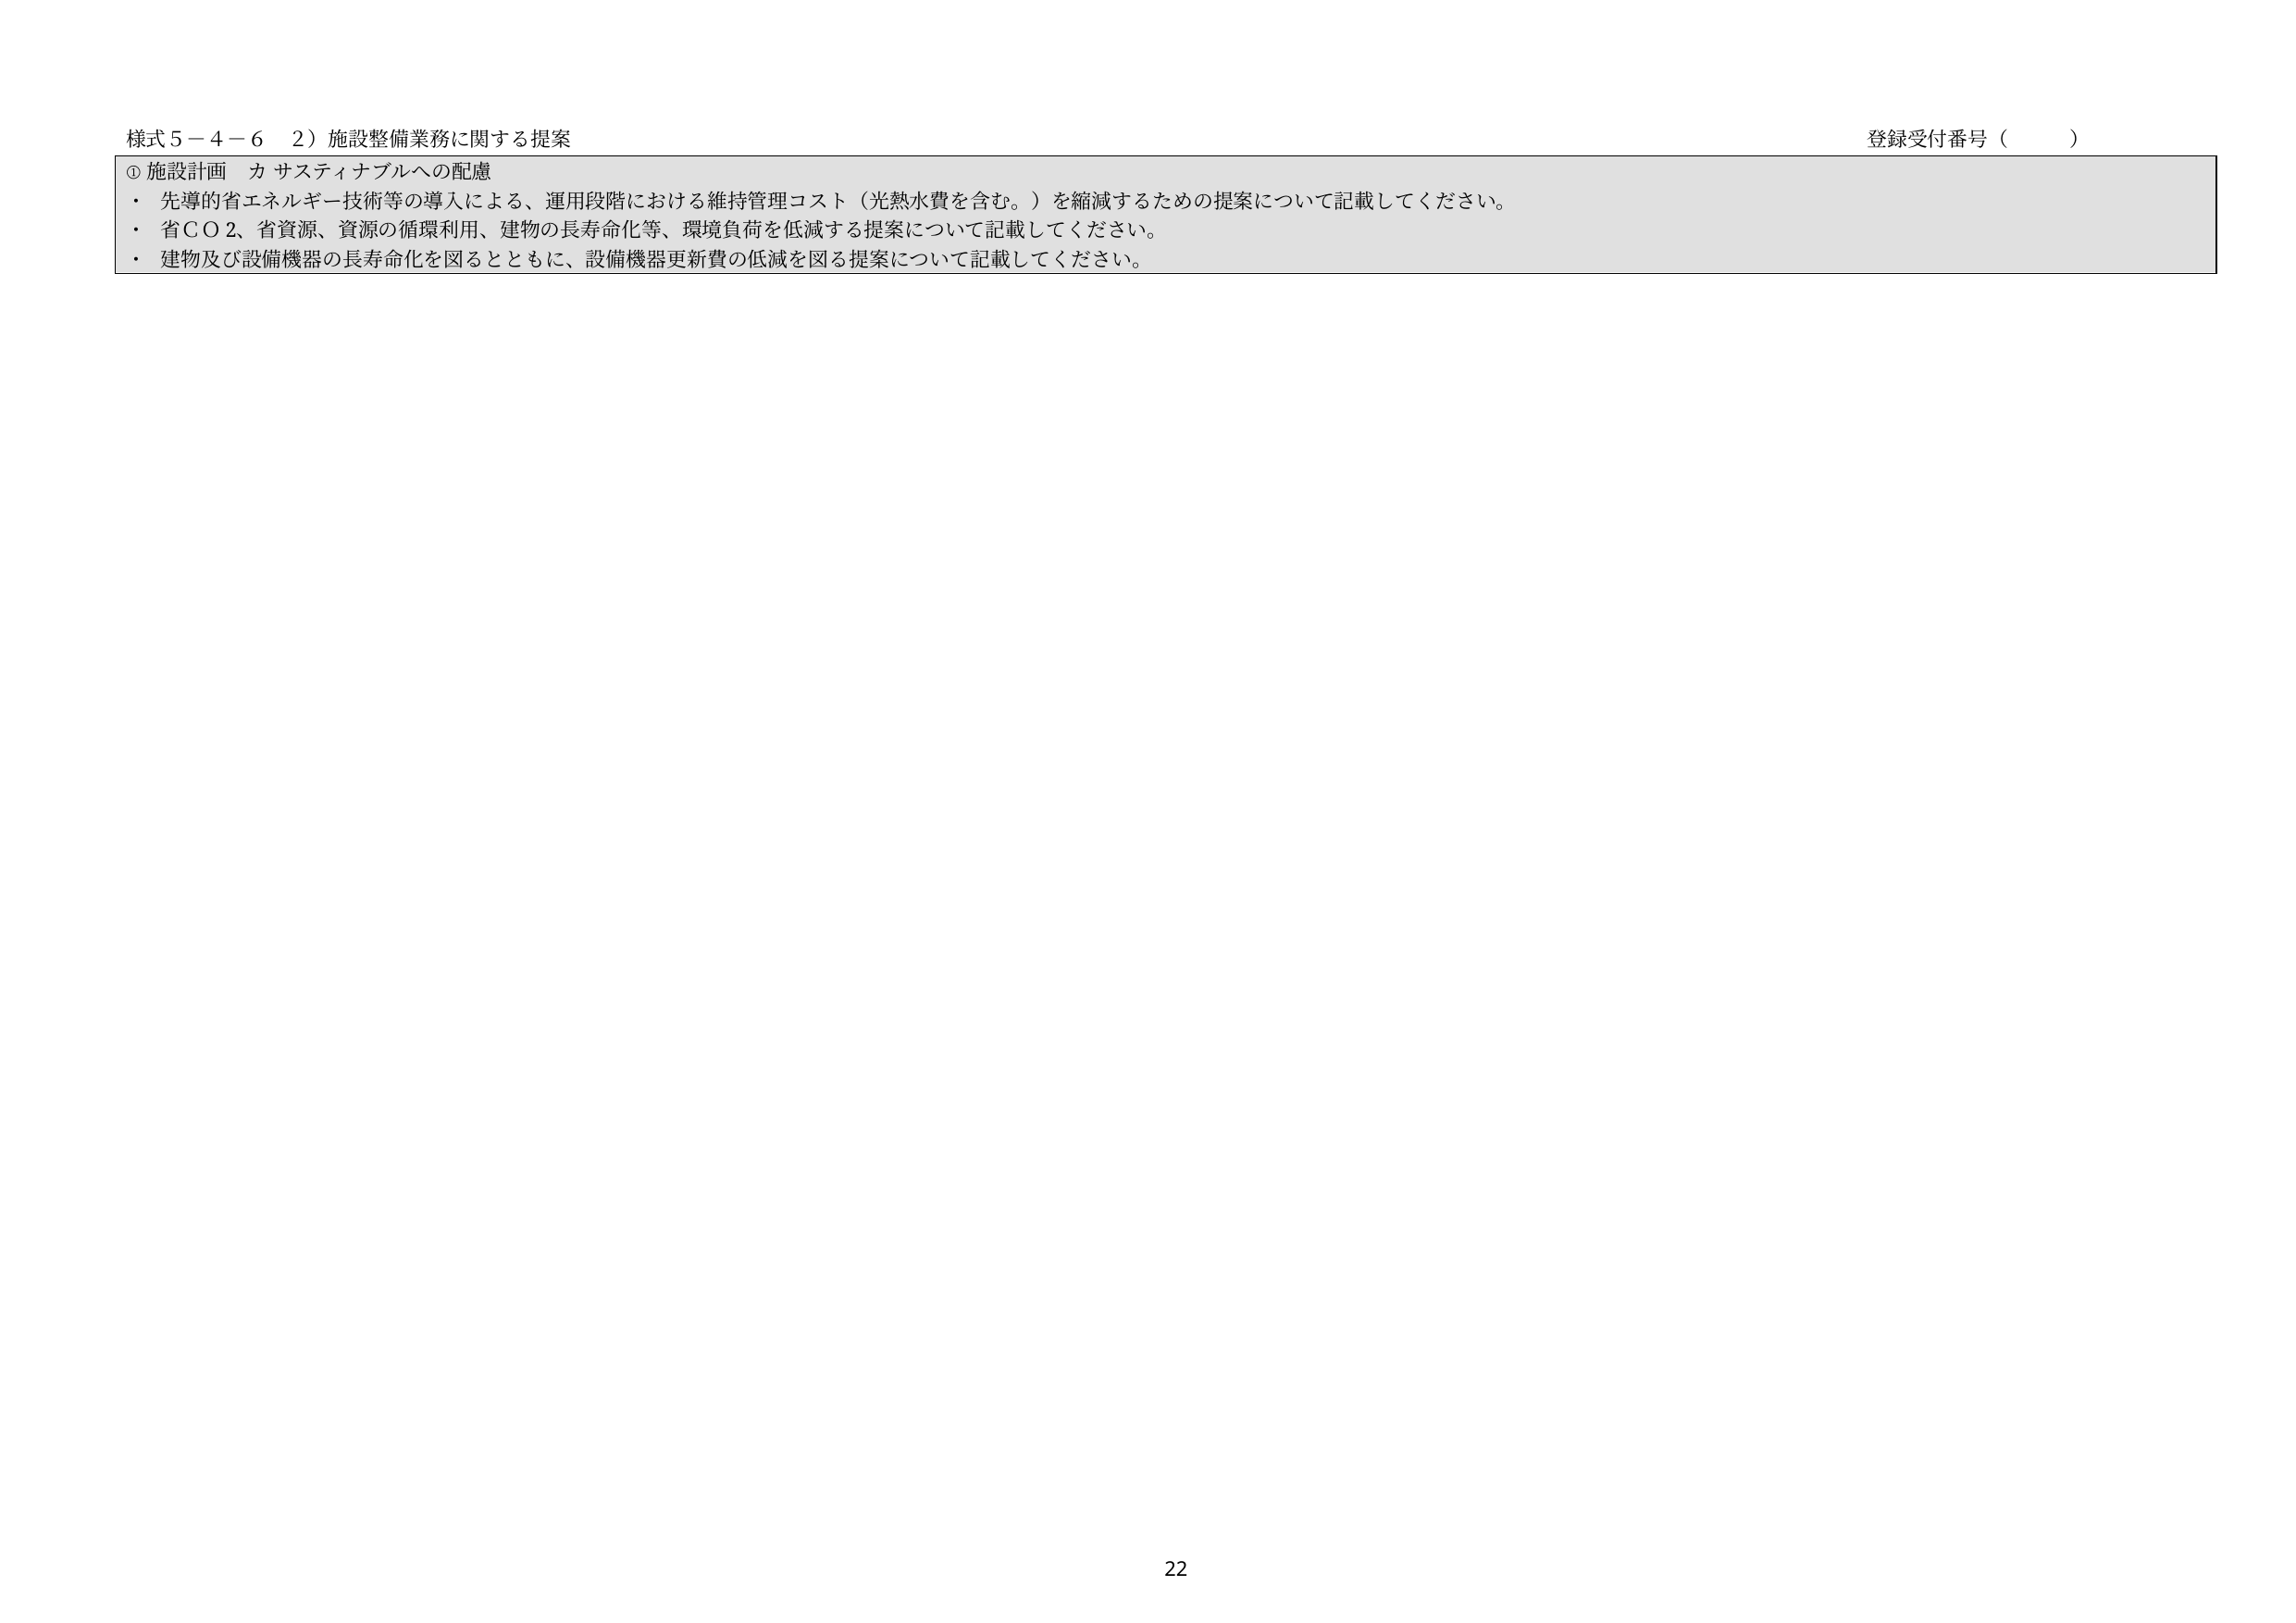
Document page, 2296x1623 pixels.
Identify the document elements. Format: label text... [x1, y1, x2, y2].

table_header ① 施設計画 カ サスティナブルへの配慮 先導的省エネルギー技術等の導入による、運用段階における維持管理コスト（光熱水費を含む。）を縮減するための提案について記載してください。 省ＣＯ2、省資源、資源の循環利用、建物の長寿命化等、環境負荷を低減する提案について記載してください。 建物及び設備機器の長寿命化を図るとともに、設備機器更新費の低減を図る提案について記載してください。 [116, 156, 2215, 272]
text 様式５－４－６ ２）施設整備業務に関する提案 登録受付番号（ ） [126, 120, 2226, 155]
